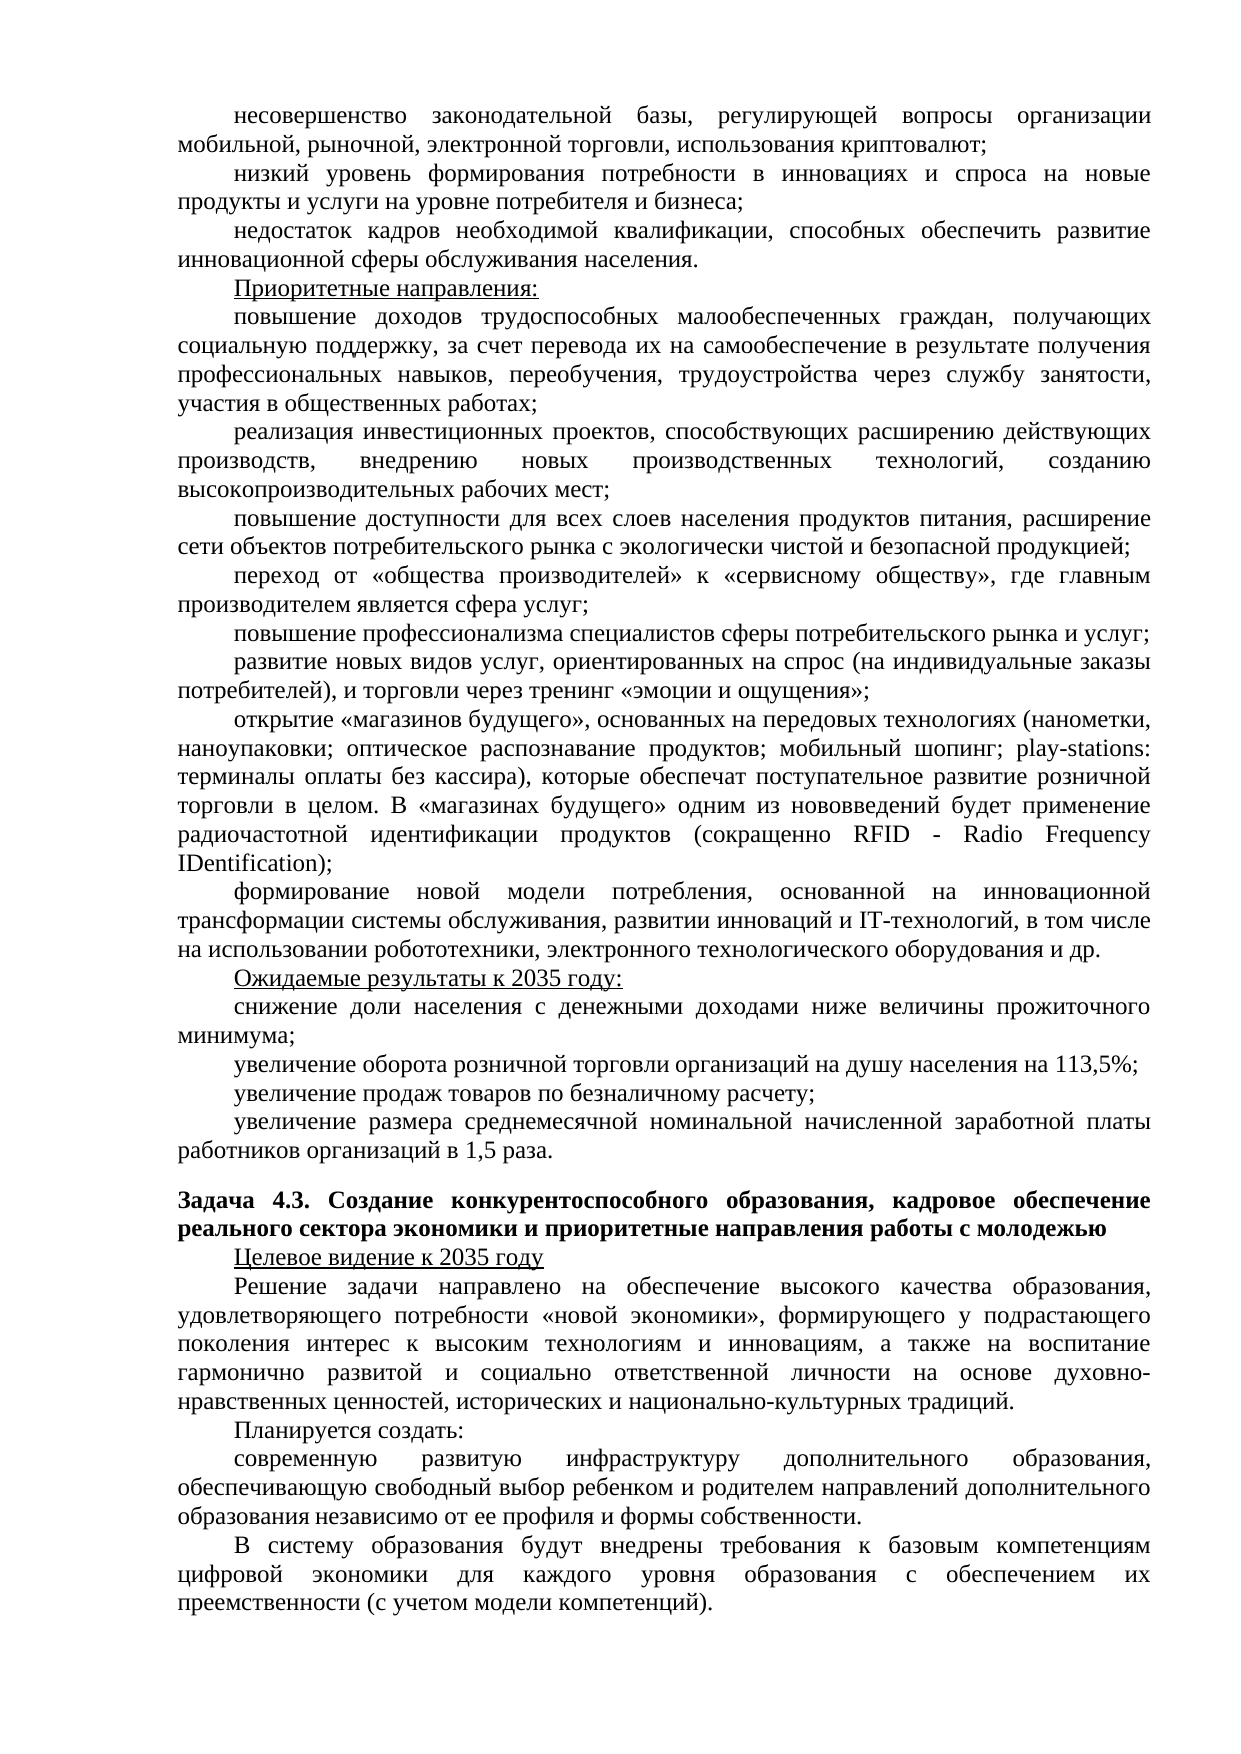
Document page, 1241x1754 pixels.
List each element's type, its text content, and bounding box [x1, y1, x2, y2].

text Приоритетные направления: [177, 273, 1152, 301]
text реализация инвестиционных проектов, способствующих расширению действующих производств, внедрению новых производственных технологий, созданию высокопроизводительных рабочих мест; [177, 416, 1152, 503]
text формирование новой модели потребления, основанной на инновационной трансформации системы обслуживания, развитии инноваций и IT-технологий, в том числе на использовании робототехники, электронного технологического оборудования и др. [177, 876, 1152, 963]
text переход от «общества производителей» к «сервисному обществу», где главным производителем является сфера услуг; [177, 560, 1152, 618]
text увеличение размера среднемесячной номинальной начисленной заработной платы работников организаций в 1,5 раза. [177, 1106, 1152, 1164]
text Решение задачи направлено на обеспечение высокого качества образования, удовлетворяющего потребности «новой экономики», формирующего у подрастающего поколения интерес к высоким технологиям и инновациям, а также на воспитание гармонично развитой и социально ответственной личности на основе духовно-нравственных ценностей, исторических и национально-культурных традиций. [177, 1271, 1152, 1415]
text Ожидаемые результаты к 2035 году: [177, 963, 1152, 991]
text несовершенство законодательной базы, регулирующей вопросы организации мобильной, рыночной, электронной торговли, использования криптовалют; [177, 100, 1152, 158]
text недостаток кадров необходимой квалификации, способных обеспечить развитие инновационной сферы обслуживания населения. [177, 215, 1152, 273]
text открытие «магазинов будущего», основанных на передовых технологиях (нанометки, наноупаковки; оптическое распознавание продуктов; мобильный шопинг; play-stations: терминалы оплаты без кассира), которые обеспечат поступательное развитие розничной торговли в целом. В «магазинах будущего» одним из нововведений будет применение радиочастотной идентификации продуктов (сокращенно RFID - Radio Frequency IDentification); [177, 704, 1152, 876]
text Целевое видение к 2035 году [177, 1242, 1152, 1271]
text снижение доли населения с денежными доходами ниже величины прожиточного минимума; [177, 991, 1152, 1049]
text повышение доступности для всех слоев населения продуктов питания, расширение сети объектов потребительского рынка с экологически чистой и безопасной продукцией; [177, 503, 1152, 560]
text В систему образования будут внедрены требования к базовым компетенциям цифровой экономики для каждого уровня образования с обеспечением их преемственности (с учетом модели компетенций). [177, 1530, 1152, 1616]
text Планируется создать: [177, 1415, 1152, 1443]
text современную развитую инфраструктуру дополнительного образования, обеспечивающую свободный выбор ребенком и родителем направлений дополнительного образования независимо от ее профиля и формы собственности. [177, 1443, 1152, 1530]
text увеличение оборота розничной торговли организаций на душу населения на 113,5%; [177, 1049, 1152, 1078]
text развитие новых видов услуг, ориентированных на спрос (на индивидуальные заказы потребителей), и торговли через тренинг «эмоции и ощущения»; [177, 646, 1152, 704]
text низкий уровень формирования потребности в инновациях и спроса на новые продукты и услуги на уровне потребителя и бизнеса; [177, 158, 1152, 215]
text Задача 4.3. Создание конкурентоспособного образования, кадровое обеспечение реального сектора экономики и приоритетные направления работы с молодежью [177, 1185, 1152, 1242]
text увеличение продаж товаров по безналичному расчету; [177, 1078, 1152, 1106]
text повышение доходов трудоспособных малообеспеченных граждан, получающих социальную поддержку, за счет перевода их на самообеспечение в результате получения профессиональных навыков, переобучения, трудоустройства через службу занятости, участия в общественных работах; [177, 301, 1152, 416]
text повышение профессионализма специалистов сферы потребительского рынка и услуг; [177, 618, 1152, 646]
